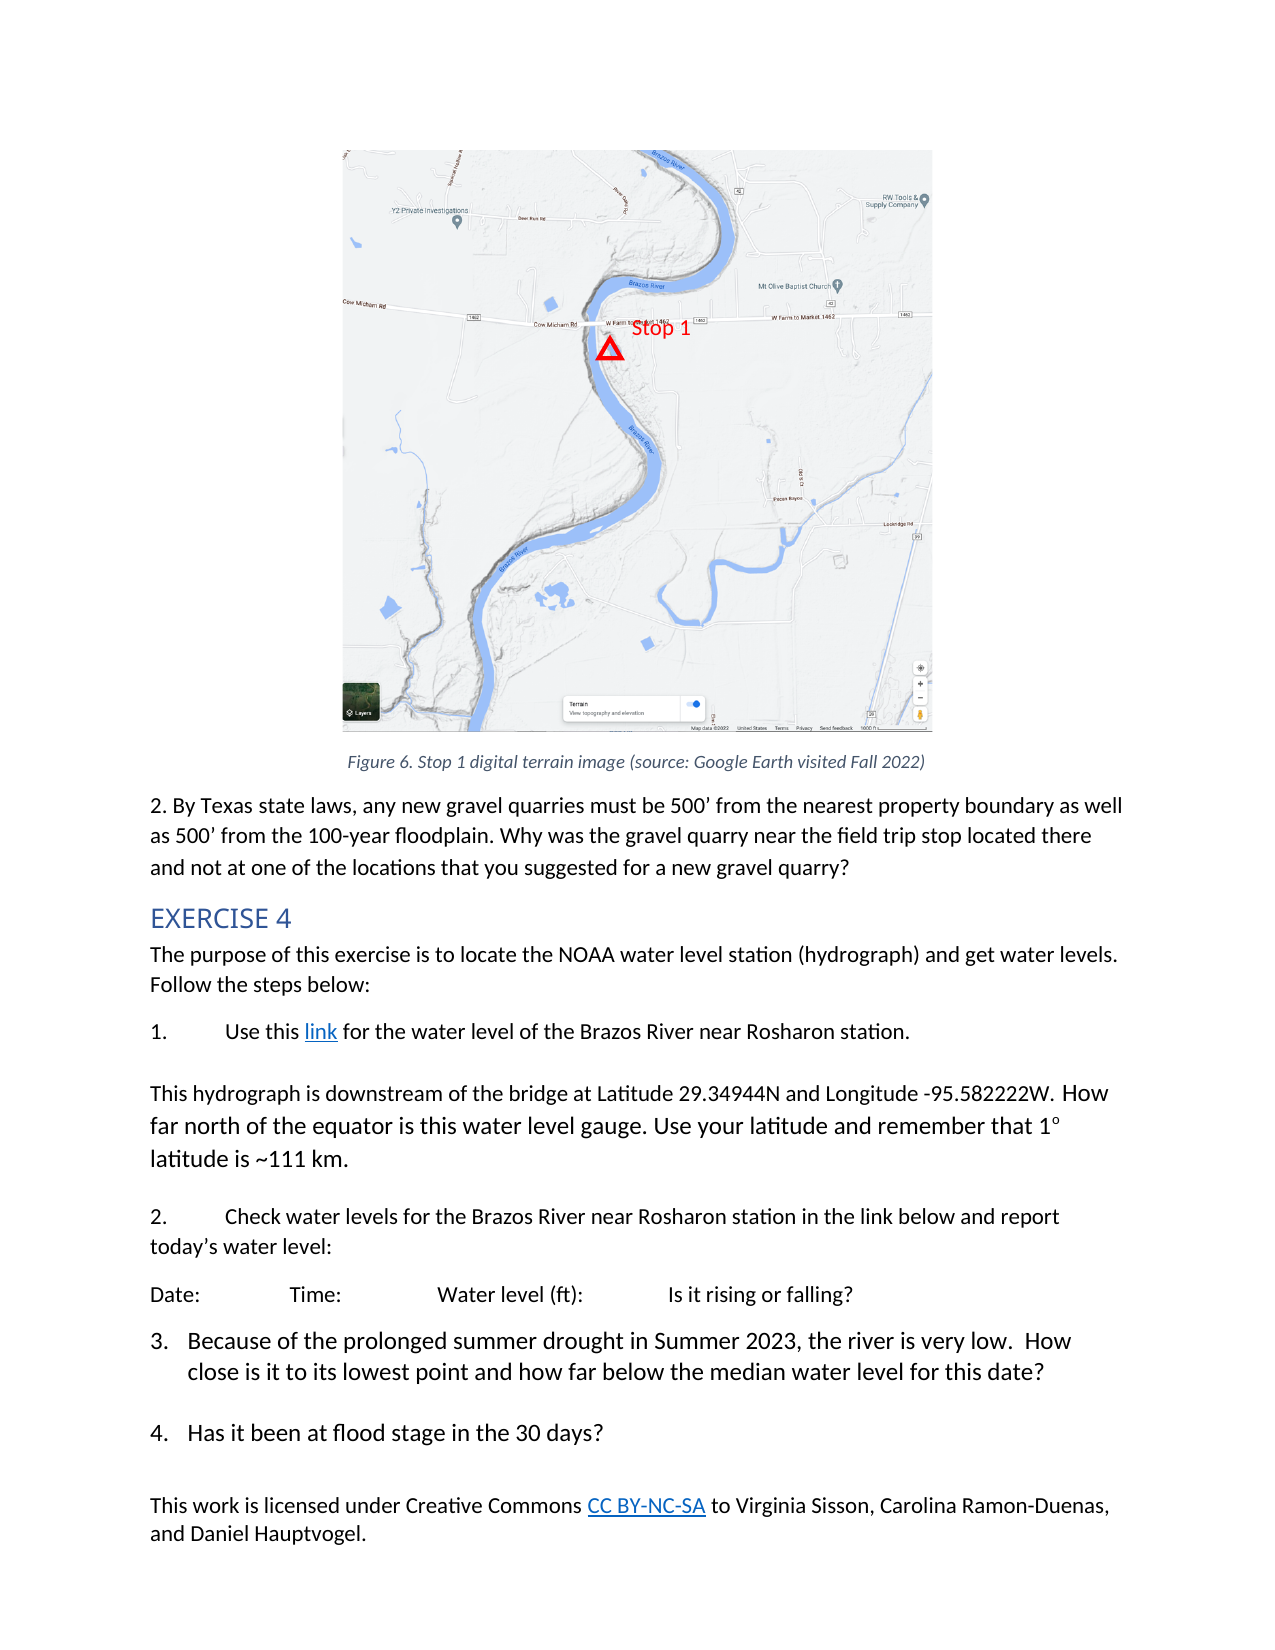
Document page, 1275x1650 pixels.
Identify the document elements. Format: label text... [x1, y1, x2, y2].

list Check water levels for the Brazos River near Rosharon station in the link below and report today’s water level: [150, 1202, 1125, 1261]
subtitle EXERCISE 4 [150, 900, 1125, 937]
list Because of the prolonged summer drought in Summer 2023, the river is very low. How close is it to its lowest point and how far below the median water level for this date? [150, 1325, 1125, 1386]
text Figure 6. Stop 1 digital terrain image (source: Google Earth visited Fall 2022) [150, 750, 1125, 773]
text The purpose of this exercise is to locate the NOAA water level station (hydrograph) and get water levels. Follow the steps below: [150, 940, 1125, 998]
text Date: Time: Water level (ft): Is it rising or falling? [150, 1279, 1125, 1308]
picture [342, 150, 933, 732]
text 2. By Texas state laws, any new gravel quarries must be 500’ from the nearest property boundary as well as 500’ from the 100-year floodplain. Why was the gravel quarry near the field trip stop located there and not at one of the locations that you suggested for a new gravel quarry? [150, 791, 1125, 881]
list Has it been at flood stage in the 30 days? [150, 1417, 1125, 1447]
list Use this link for the water level of the Brazos River near Rosharon station. [150, 1017, 1125, 1045]
list This hydrograph is downstream of the bridge at Latitude 29.34944N and Longitude -95.582222W. How far north of the equator is this water level gauge. Use your latitude and remember that 1o latitude is ~111 km. [150, 1077, 1125, 1173]
